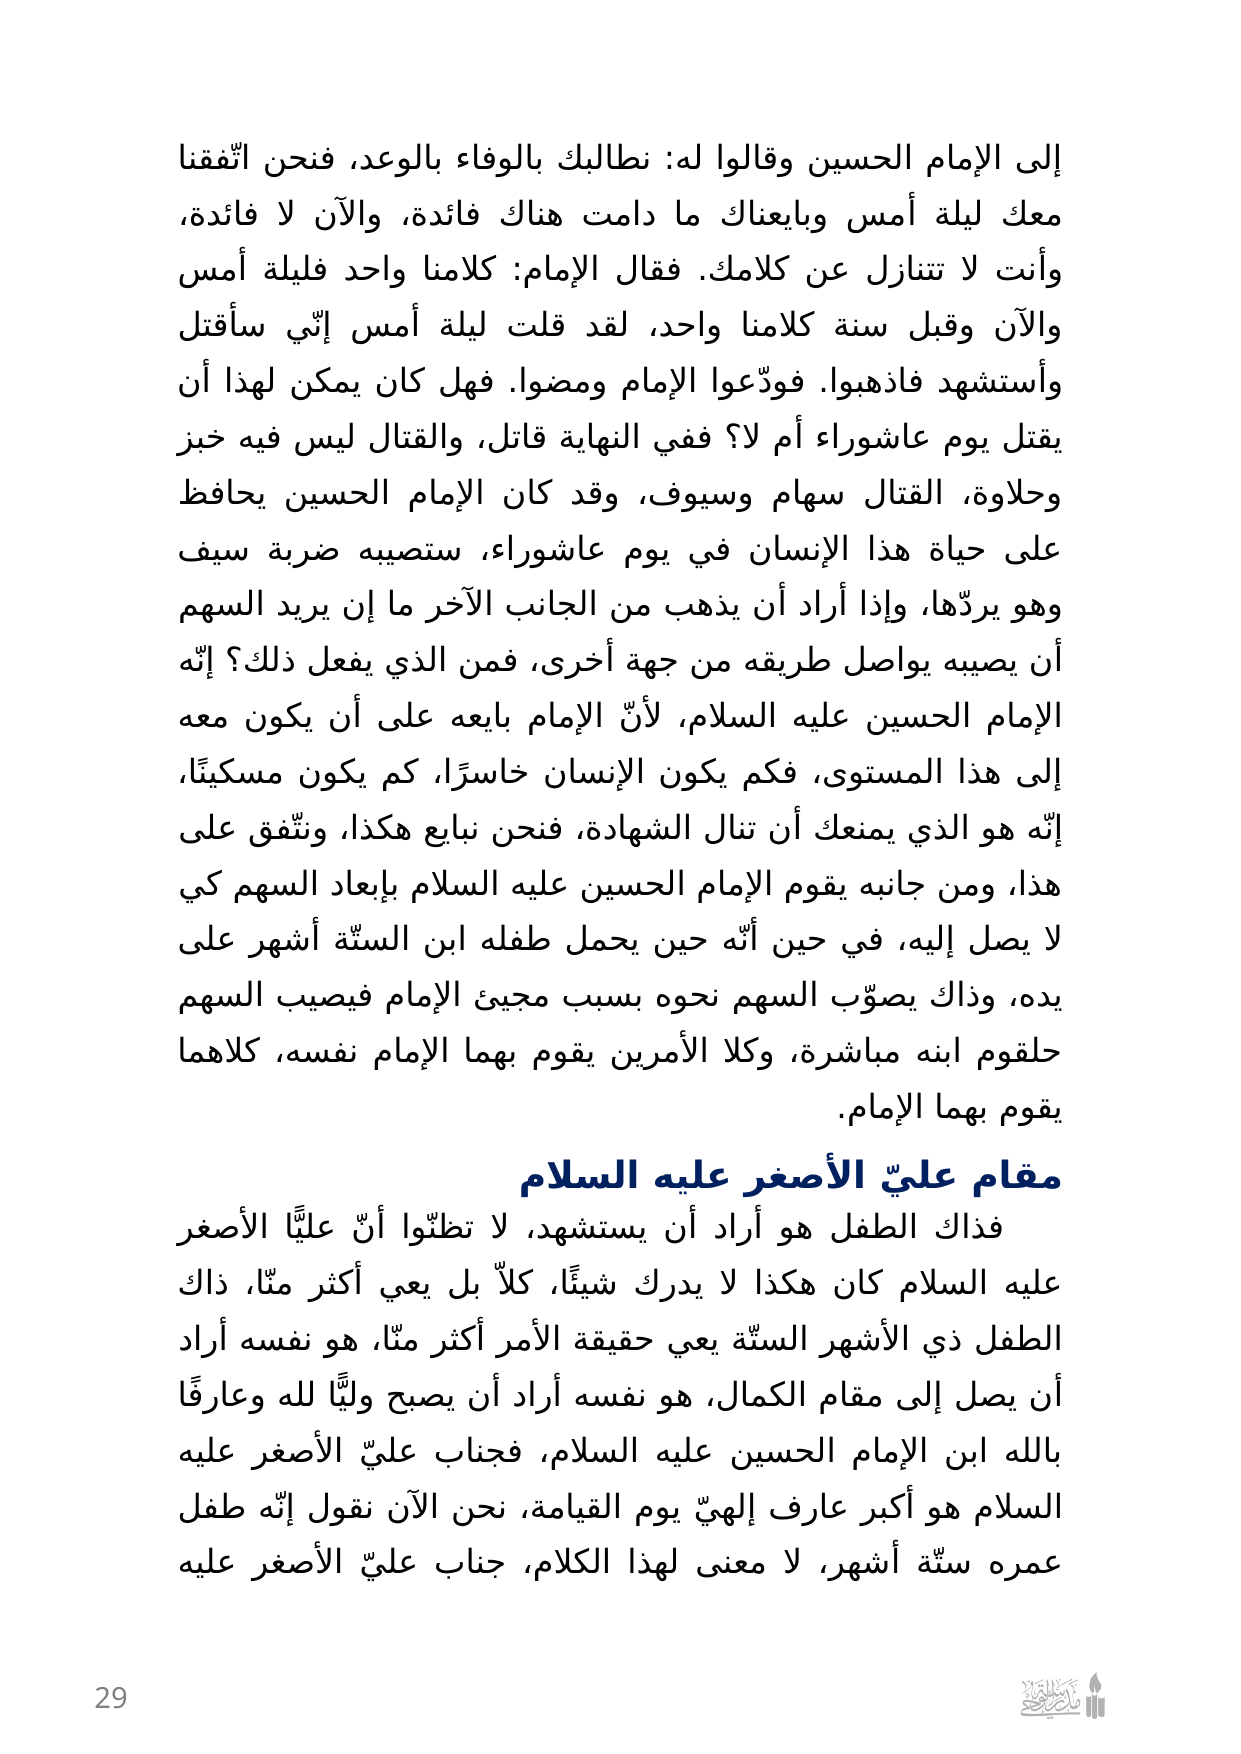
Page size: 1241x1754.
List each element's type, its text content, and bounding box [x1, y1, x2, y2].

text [177, 1206, 1063, 1596]
title مقام عليّ الأصغر عليه السلام [177, 1153, 1063, 1197]
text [177, 136, 1063, 1141]
picture [1020, 1672, 1105, 1719]
